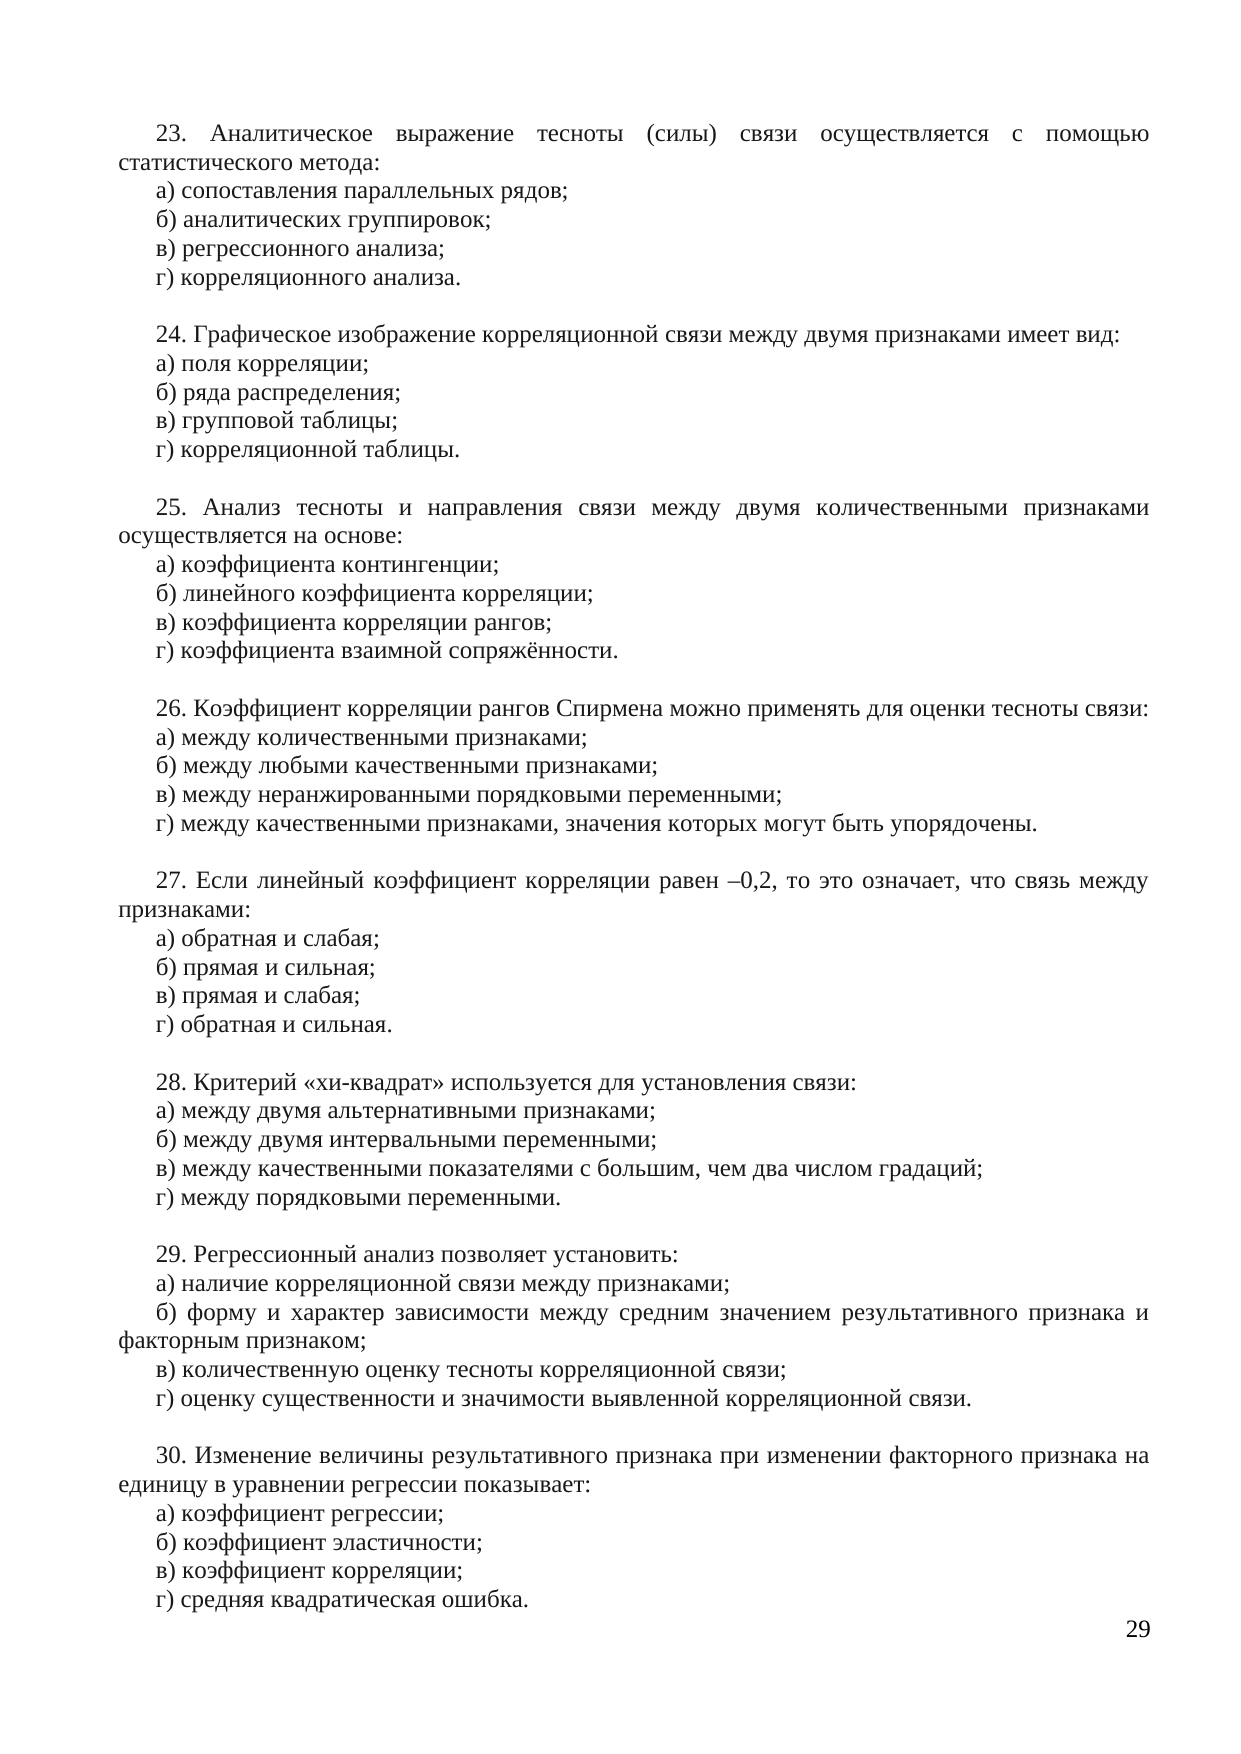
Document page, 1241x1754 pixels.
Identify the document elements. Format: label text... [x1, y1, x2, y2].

text 27. Если линейный коэффициент корреляции равен –0,2, то это означает, что связь между признаками: [118, 866, 1150, 923]
text г) обратная и сильная. [118, 1009, 1150, 1038]
text 30. Изменение величины результативного признака при изменении факторного признака на единицу в уравнении регрессии показывает: [118, 1441, 1150, 1498]
text а) между двумя альтернативными признаками; [118, 1096, 1150, 1124]
text г) средняя квадратическая ошибка. [118, 1584, 1150, 1613]
text в) количественную оценку тесноты корреляционной связи; [118, 1354, 1150, 1383]
text а) коэффициента контингенции; [118, 549, 1150, 578]
text г) коэффициента взаимной сопряжённости. [118, 636, 1150, 664]
text г) оценку существенности и значимости выявленной корреляционной связи. [118, 1383, 1150, 1412]
text в) групповой таблицы; [118, 406, 1150, 434]
text 29. Регрессионный анализ позволяет установить: [118, 1239, 1150, 1268]
text 28. Критерий «хи-квадрат» используется для установления связи: [118, 1067, 1150, 1096]
text а) обратная и слабая; [118, 923, 1150, 952]
text б) коэффициент эластичности; [118, 1527, 1150, 1556]
text в) между качественными показателями с большим, чем два числом градаций; [118, 1153, 1150, 1182]
text 26. Коэффициент корреляции рангов Спирмена можно применять для оценки тесноты связи: [118, 693, 1150, 722]
text г) корреляционного анализа. [118, 262, 1150, 291]
text г) между качественными признаками, значения которых могут быть упорядочены. [118, 808, 1150, 837]
text а) коэффициент регрессии; [118, 1498, 1150, 1527]
text г) корреляционной таблицы. [118, 434, 1150, 463]
text а) наличие корреляционной связи между признаками; [118, 1268, 1150, 1297]
text в) прямая и слабая; [118, 981, 1150, 1009]
text 25. Анализ тесноты и направления связи между двумя количественными признаками осуществляется на основе: [118, 492, 1150, 549]
text б) аналитических группировок; [118, 204, 1150, 233]
text а) поля корреляции; [118, 348, 1150, 377]
text б) между двумя интервальными переменными; [118, 1124, 1150, 1153]
text б) форму и характер зависимости между средним значением результативного признака и факторным признаком; [118, 1297, 1150, 1354]
text 23. Аналитическое выражение тесноты (силы) связи осуществляется с помощью статистического метода: [118, 118, 1150, 176]
text в) коэффициента корреляции рангов; [118, 607, 1150, 636]
text б) ряда распределения; [118, 377, 1150, 406]
text в) между неранжированными порядковыми переменными; [118, 779, 1150, 808]
text б) прямая и сильная; [118, 952, 1150, 981]
text б) между любыми качественными признаками; [118, 751, 1150, 779]
text в) коэффициент корреляции; [118, 1556, 1150, 1584]
text а) между количественными признаками; [118, 722, 1150, 751]
text б) линейного коэффициента корреляции; [118, 578, 1150, 607]
text в) регрессионного анализа; [118, 233, 1150, 262]
text г) между порядковыми переменными. [118, 1182, 1150, 1211]
text 24. Графическое изображение корреляционной связи между двумя признаками имеет вид: [118, 319, 1150, 348]
text а) сопоставления параллельных рядов; [118, 176, 1150, 204]
